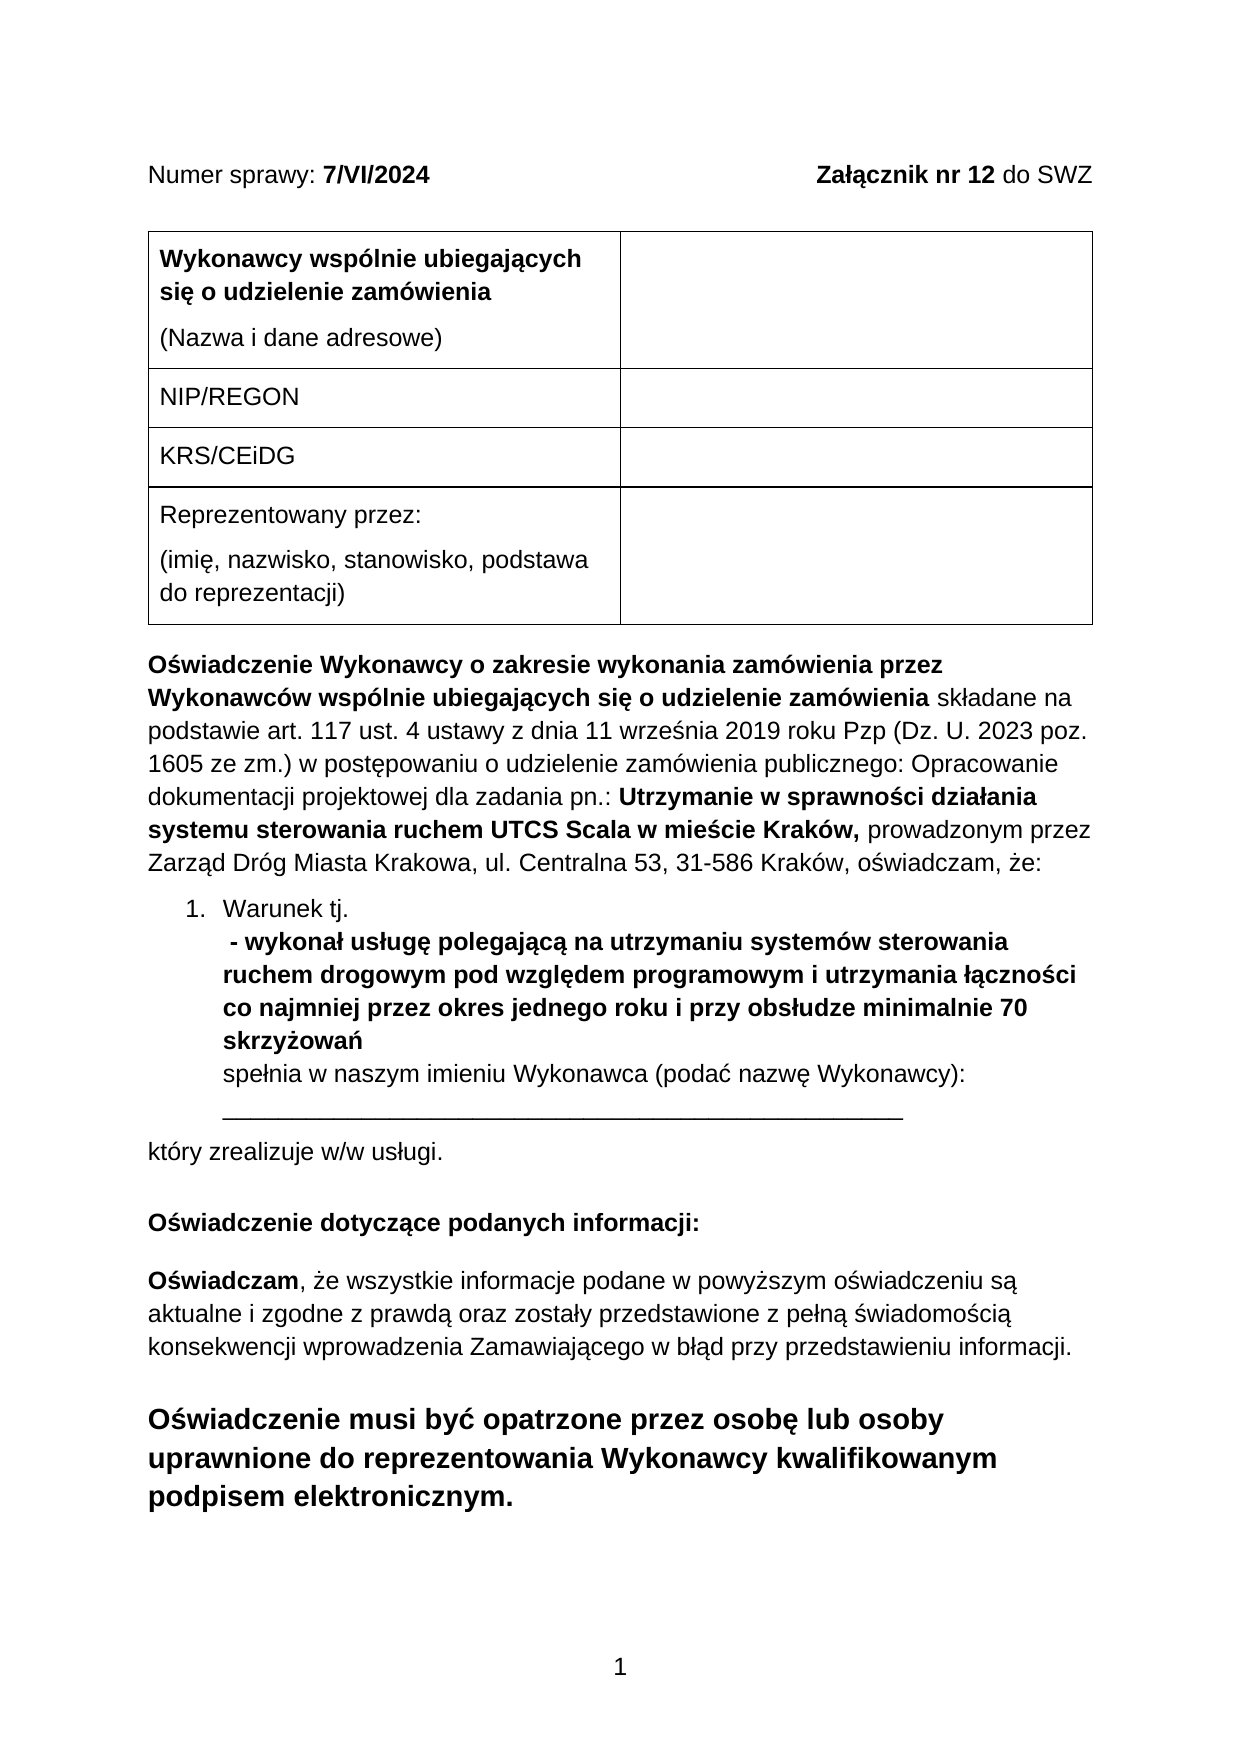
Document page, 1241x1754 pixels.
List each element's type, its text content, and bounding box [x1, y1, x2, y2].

table_cell [621, 488, 1092, 624]
table_cell Reprezentowany przez: (imię, nazwisko, stanowisko, podstawa do reprezentacji) [149, 488, 620, 624]
list Warunek tj. [185, 894, 1093, 922]
text Oświadczenie Wykonawcy o zakresie wykonania zamówienia przez Wykonawców wspólnie ubiegających się o udzielenie zamówienia składane na podstawie art. 117 ust. 4 ustawy z dnia 11 września 2019 roku Pzp (Dz. U. 2023 poz. 1605 ze zm.) w postępowaniu o udzielenie zamówienia publicznego: Opracowanie dokumentacji projektowej dla zadania pn.: Utrzymanie w sprawności działania systemu sterowania ruchem UTCS Scala w mieście Kraków, prowadzonym przez Zarząd Dróg Miasta Krakowa, ul. Centralna 53, 31-586 Kraków, oświadczam, że: [148, 650, 1093, 877]
text który zrealizuje w/w usługi. [148, 1137, 1093, 1166]
text Oświadczam, że wszystkie informacje podane w powyższym oświadczeniu są aktualne i zgodne z prawdą oraz zostały przedstawione z pełną świadomością konsekwencji wprowadzenia Zamawiającego w błąd przy przedstawieniu informacji. [148, 1266, 1093, 1361]
list spełnia w naszym imieniu Wykonawca (podać nazwę Wykonawcy): [223, 1059, 1093, 1087]
table_cell NIP/REGON [149, 369, 620, 427]
table_cell KRS/CEiDG [149, 428, 620, 486]
list _________________________________________________ [223, 1092, 1093, 1121]
text Oświadczenie dotyczące podanych informacji: [148, 1208, 1093, 1237]
text Numer sprawy: 7/VI/2024 Załącznik nr 12 do SWZ [148, 160, 1093, 189]
table_header Wykonawcy wspólnie ubiegających się o udzielenie zamówienia (Nazwa i dane adresowe) [149, 232, 620, 368]
text Oświadczenie musi być opatrzone przez osobę lub osoby uprawnione do reprezentowania Wykonawcy kwalifikowanym podpisem elektronicznym. [148, 1402, 1093, 1513]
table_cell [621, 428, 1092, 486]
table_cell [621, 369, 1092, 427]
list - wykonał usługę polegającą na utrzymaniu systemów sterowania ruchem drogowym pod względem programowym i utrzymania łączności co najmniej przez okres jednego roku i przy obsłudze minimalnie 70 skrzyżowań [223, 927, 1093, 1054]
table_header [621, 232, 1092, 368]
